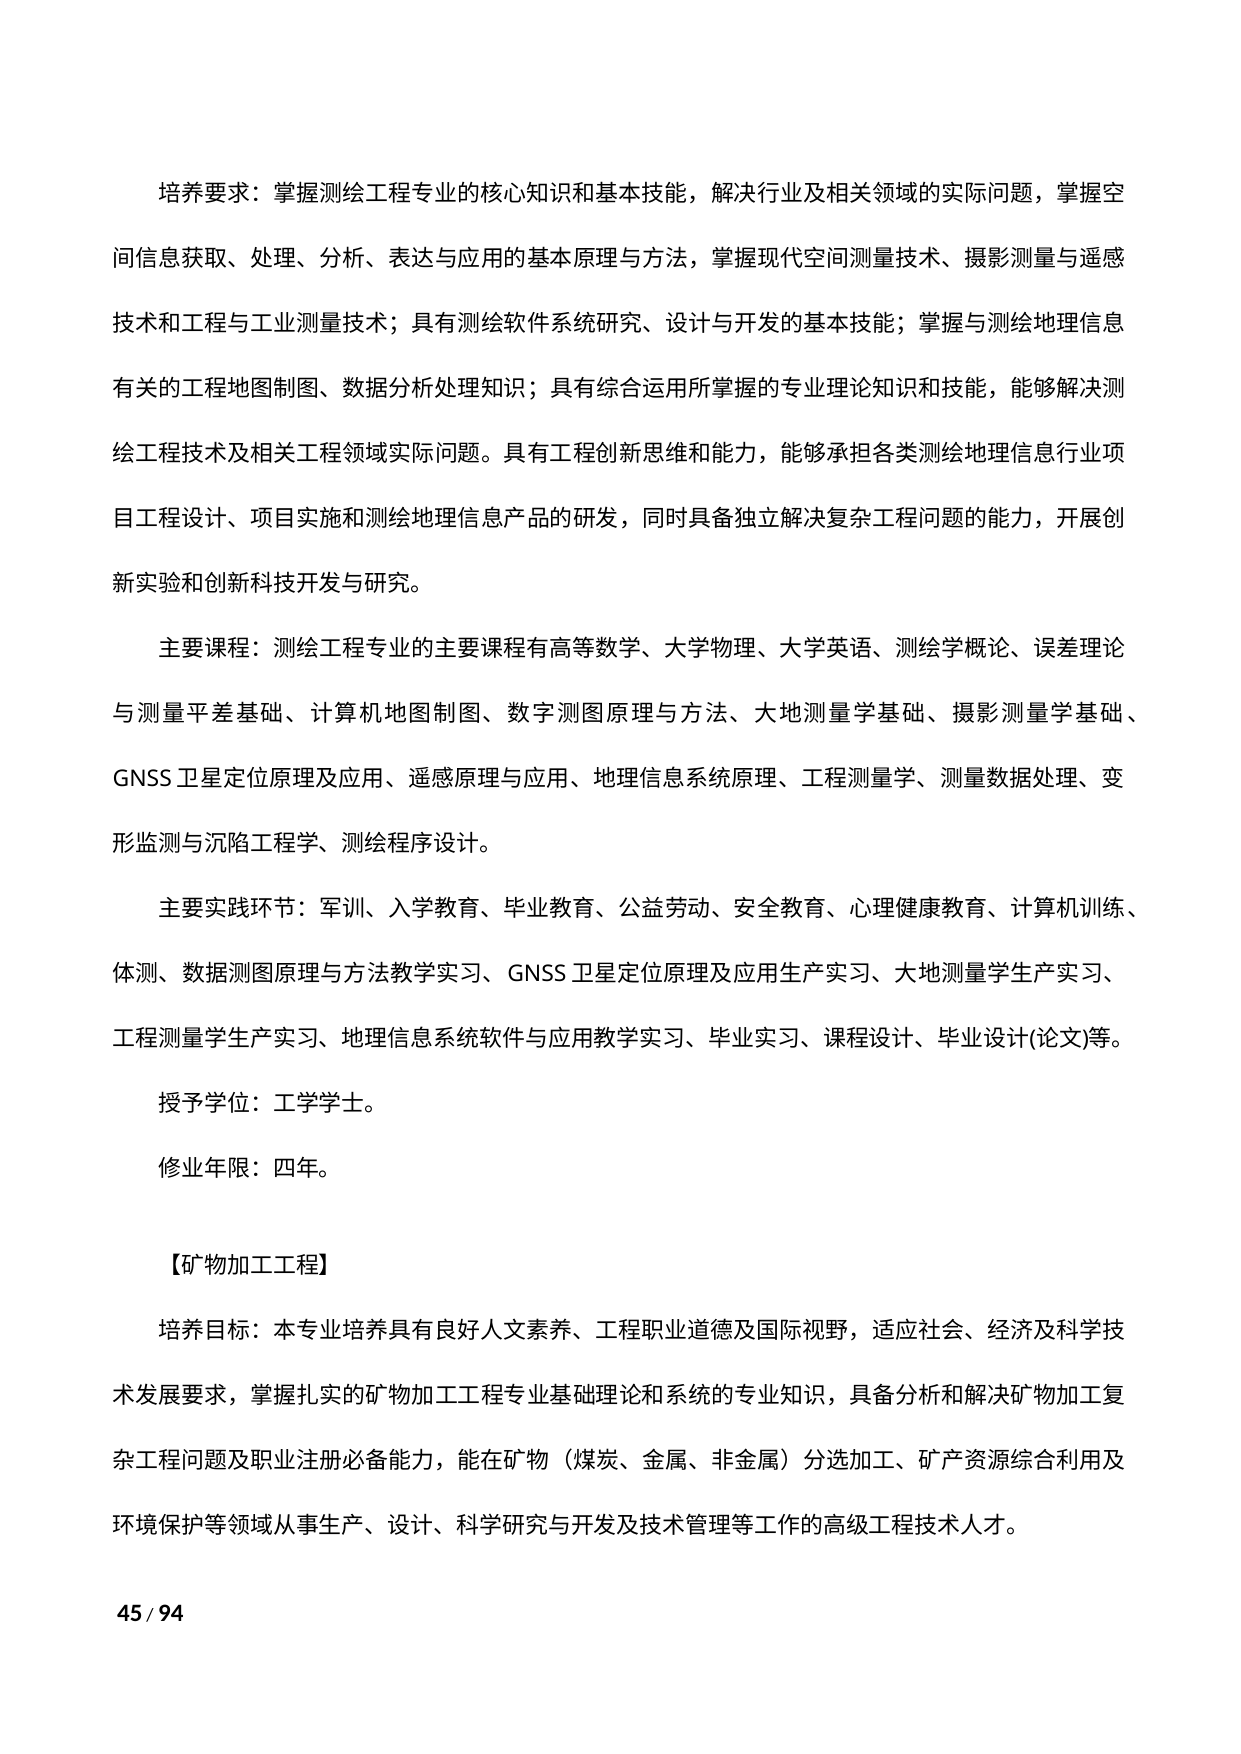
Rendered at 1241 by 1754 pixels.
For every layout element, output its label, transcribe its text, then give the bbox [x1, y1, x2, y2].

text 培养目标：本专业培养具有良好人文素养、工程职业道德及国际视野，适应社会、经济及科学技术发展要求，掌握扎实的矿物加工工程专业基础理论和系统的专业知识，具备分析和解决矿物加工复杂工程问题及职业注册必备能力，能在矿物（煤炭、金属、非金属）分选加工、矿产资源综合利用及环境保护等领域从事生产、设计、科学研究与开发及技术管理等工作的高级工程技术人才。 [112, 1296, 1128, 1556]
text 主要实践环节：军训、入学教育、毕业教育、公益劳动、安全教育、心理健康教育、计算机训练、体测、数据测图原理与方法教学实习、GNSS卫星定位原理及应用生产实习、大地测量学生产实习、工程测量学生产实习、地理信息系统软件与应用教学实习、毕业实习、课程设计、毕业设计(论文)等。 [112, 873, 1128, 1068]
text 授予学位：工学学士。 [112, 1068, 1128, 1133]
text 修业年限：四年。 [112, 1133, 1128, 1198]
text 【矿物加工工程】 [112, 1231, 1128, 1296]
text 主要课程：测绘工程专业的主要课程有高等数学、大学物理、大学英语、测绘学概论、误差理论与测量平差基础、计算机地图制图、数字测图原理与方法、大地测量学基础、摄影测量学基础、GNSS卫星定位原理及应用、遥感原理与应用、地理信息系统原理、工程测量学、测量数据处理、变形监测与沉陷工程学、测绘程序设计。 [112, 613, 1128, 873]
text 培养要求：掌握测绘工程专业的核心知识和基本技能，解决行业及相关领域的实际问题，掌握空间信息获取、处理、分析、表达与应用的基本原理与方法，掌握现代空间测量技术、摄影测量与遥感技术和工程与工业测量技术；具有测绘软件系统研究、设计与开发的基本技能；掌握与测绘地理信息有关的工程地图制图、数据分析处理知识；具有综合运用所掌握的专业理论知识和技能，能够解决测绘工程技术及相关工程领域实际问题。具有工程创新思维和能力，能够承担各类测绘地理信息行业项目工程设计、项目实施和测绘地理信息产品的研发，同时具备独立解决复杂工程问题的能力，开展创新实验和创新科技开发与研究。 [112, 158, 1128, 613]
